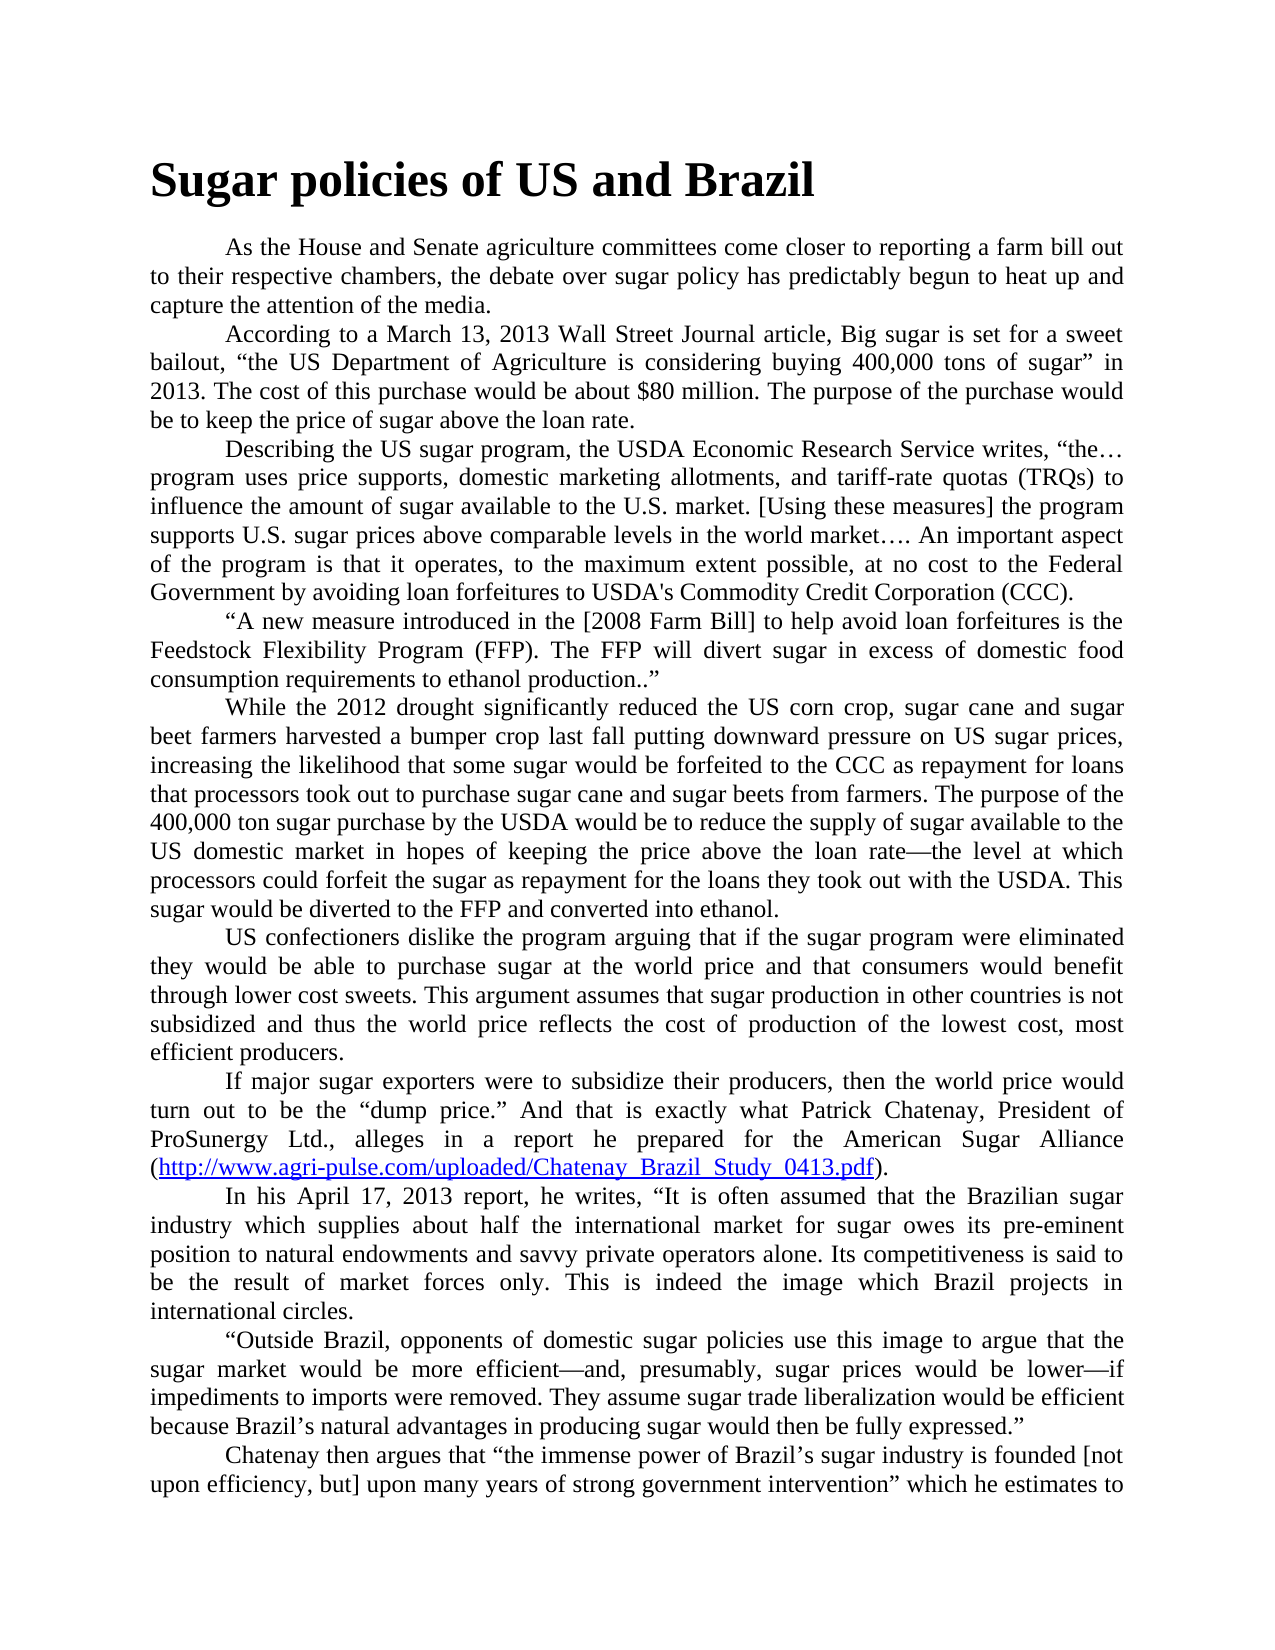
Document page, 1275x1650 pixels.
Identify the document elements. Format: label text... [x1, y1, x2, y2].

text While the 2012 drought significantly reduced the US corn crop, sugar cane and sugar beet farmers harvested a bumper crop last fall putting downward pressure on US sugar prices, increasing the likelihood that some sugar would be forfeited to the CCC as repayment for loans that processors took out to purchase sugar cane and sugar beets from farmers. The purpose of the 400,000 ton sugar purchase by the USDA would be to reduce the supply of sugar available to the US domestic market in hopes of keeping the price above the loan rate—the level at which processors could forfeit the sugar as repayment for the loans they took out with the USDA. This sugar would be diverted to the FFP and converted into ethanol. [150, 692, 1125, 922]
text “Outside Brazil, opponents of domestic sugar policies use this image to argue that the sugar market would be more efficient—and, presumably, sugar prices would be lower—if impediments to imports were removed. They assume sugar trade liberalization would be efficient because Brazil’s natural advantages in producing sugar would then be fully expressed.” [150, 1325, 1125, 1440]
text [150, 1440, 1125, 1497]
text “A new measure introduced in the [2008 Farm Bill] to help avoid loan forfeitures is the Feedstock Flexibility Program (FFP). The FFP will divert sugar in excess of domestic food consumption requirements to ethanol production..” [150, 606, 1125, 692]
text If major sugar exporters were to subsidize their producers, then the world price would turn out to be the “dump price.” And that is exactly what Patrick Chatenay, President of ProSunergy Ltd., alleges in a report he prepared for the American Sugar Alliance (http://www.agri-pulse.com/uploaded/Chatenay_Brazil_Study_0413.pdf). [150, 1066, 1125, 1181]
text In his April 17, 2013 report, he writes, “It is often assumed that the Brazilian sugar industry which supplies about half the international market for sugar owes its pre-eminent position to natural endowments and savvy private operators alone. Its competitiveness is said to be the result of market forces only. This is indeed the image which Brazil projects in international circles. [150, 1181, 1125, 1325]
text According to a March 13, 2013 Wall Street Journal article, Big sugar is set for a sweet bailout, “the US Department of Agriculture is considering buying 400,000 tons of sugar” in 2013. The cost of this purchase would be about $80 million. The purpose of the purchase would be to keep the price of sugar above the loan rate. [150, 319, 1125, 434]
text Sugar policies of US and Brazil [150, 150, 1125, 207]
text Describing the US sugar program, the USDA Economic Research Service writes, “the…program uses price supports, domestic marketing allotments, and tariff-rate quotas (TRQs) to influence the amount of sugar available to the U.S. market. [Using these measures] the program supports U.S. sugar prices above comparable levels in the world market…. An important aspect of the program is that it operates, to the maximum extent possible, at no cost to the Federal Government by avoiding loan forfeitures to USDA's Commodity Credit Corporation (CCC). [150, 434, 1125, 606]
text As the House and Senate agriculture committees come closer to reporting a farm bill out to their respective chambers, the debate over sugar policy has predictably begun to heat up and capture the attention of the media. [150, 232, 1125, 319]
text US confectioners dislike the program arguing that if the sugar program were eliminated they would be able to purchase sugar at the world price and that consumers would benefit through lower cost sweets. This argument assumes that sugar production in other countries is not subsidized and thus the world price reflects the cost of production of the lowest cost, most efficient producers. [150, 922, 1125, 1066]
